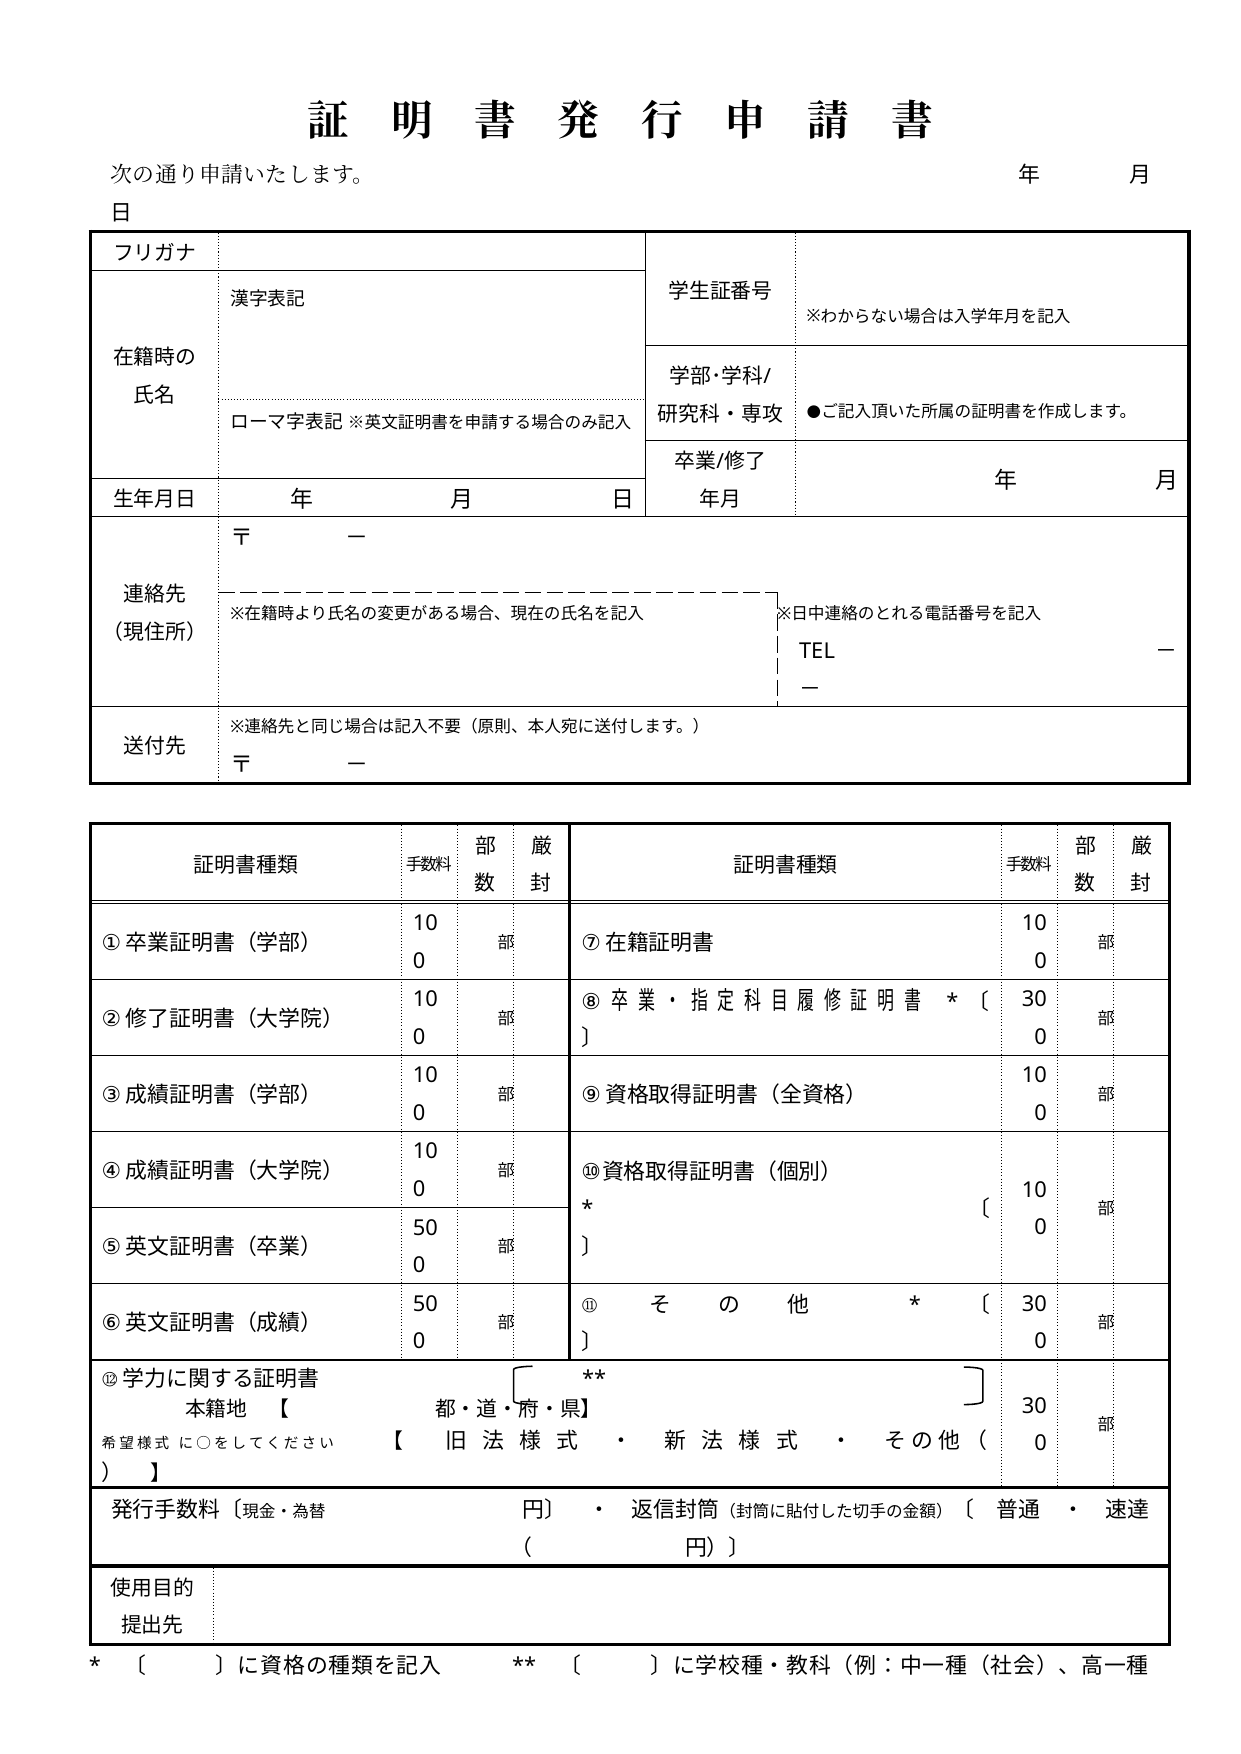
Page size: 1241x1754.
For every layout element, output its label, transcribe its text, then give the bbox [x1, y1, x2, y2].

table_cell 100 [401, 1132, 457, 1207]
table_cell 部 [1058, 1132, 1113, 1283]
table_cell ※連絡先と同じ場合は記入不要（原則、本人宛に送付します。） 〒 － [219, 707, 1187, 782]
table_cell 100 [1001, 904, 1058, 978]
table_header 部数 [1058, 825, 1113, 900]
table_cell [1114, 1056, 1168, 1131]
table_cell 生年月日 [92, 479, 219, 516]
table_cell 送付先 [92, 707, 219, 782]
table_cell ②修了証明書（大学院） [92, 980, 401, 1054]
table_header [219, 233, 645, 270]
table_cell 部 [1058, 1056, 1113, 1131]
table_cell 500 [401, 1284, 457, 1359]
table_cell ⑧卒業・指定科目履修証明書 *〔 〕 [571, 980, 1001, 1054]
table_header ※わからない場合は入学年月を記入 [795, 233, 1187, 345]
table_cell 100 [401, 1056, 457, 1131]
table_cell ①卒業証明書（学部） [92, 904, 401, 978]
table_cell ※在籍時より氏名の変更がある場合、現在の氏名を記入 [219, 592, 777, 706]
table_header 学生証番号 [646, 233, 795, 345]
table_cell [1114, 980, 1168, 1054]
table_cell [514, 1208, 568, 1283]
table_cell 部 [457, 1284, 513, 1359]
table_cell 漢字表記 [219, 271, 645, 399]
table_cell 発行手数料〔現金・為替 円〕 ・ 返信封筒（封筒に貼付した切手の金額）〔 普通 ・ 速達 （ 円）〕 [92, 1489, 1168, 1564]
table_cell 部 [457, 980, 513, 1054]
table_header フリガナ [92, 233, 219, 270]
table_header 手数料 [1001, 825, 1058, 900]
table_cell 学部･学科/ 研究科・専攻 [646, 346, 795, 440]
text 証 明 書 発 行 申 請 書 [89, 79, 1152, 154]
table_cell ※日中連絡のとれる電話番号を記入 TEL － － [777, 592, 1187, 706]
table_header 厳封 [1114, 825, 1168, 900]
table_cell ③成績証明書（学部） [92, 1056, 401, 1131]
table_cell ●ご記入頂いた所属の証明書を作成します。 [795, 346, 1187, 440]
table_cell 100 [401, 904, 457, 978]
table_cell ローマ字表記 ※英文証明書を申請する場合のみ記入 [219, 399, 645, 477]
table_cell 連絡先 （現住所） [92, 517, 219, 706]
table_cell ⑦在籍証明書 [571, 904, 1001, 978]
table_cell 年 月 [795, 441, 1187, 516]
table_cell ⑪その他 *〔 〕 [571, 1284, 1001, 1359]
table_header 手数料 [401, 825, 457, 900]
table_cell 部 [457, 1132, 513, 1207]
table_header 厳封 [514, 825, 568, 900]
table_cell 部 [1058, 904, 1113, 978]
table_header 証明書種類 [92, 825, 401, 900]
table_cell 使用目的 提出先 [92, 1568, 214, 1642]
table_cell [514, 904, 568, 978]
table_cell 部 [457, 1208, 513, 1283]
table_cell 300 [1001, 1284, 1058, 1359]
table_header 証明書種類 [571, 825, 1001, 900]
text 次の通り申請いたします。 年 月 日 [111, 154, 1152, 229]
table_cell 300 [1001, 1361, 1058, 1486]
table_cell 100 [401, 980, 457, 1054]
table_cell 100 [1001, 1132, 1058, 1283]
table_cell 部 [1058, 1361, 1113, 1486]
table_cell 部 [1058, 980, 1113, 1054]
table_cell [1114, 904, 1168, 978]
table_cell ④成績証明書（大学院） [92, 1132, 401, 1207]
table_cell [514, 980, 568, 1054]
table_header 部数 [457, 825, 513, 900]
table_cell [514, 1056, 568, 1131]
table_cell [1114, 1284, 1168, 1359]
table_cell ⑨資格取得証明書（全資格） [571, 1056, 1001, 1131]
table_cell 部 [457, 904, 513, 978]
table_cell 年 月 日 [219, 479, 645, 516]
table_cell [1114, 1132, 1168, 1283]
table_cell [1114, 1361, 1168, 1486]
table_cell 部 [1058, 1284, 1113, 1359]
table_cell ⑫学力に関する証明書 ** 本籍地 【 都・道・府・県】 希望様式 に○をしてください 【 旧 法 様 式 ・ 新 法 様 式 ・ その他（ ） 】 [92, 1361, 1001, 1486]
table_cell ⑩資格取得証明書（個別） * 〔 〕 [571, 1132, 1001, 1283]
table_cell 300 [1001, 980, 1058, 1054]
table_cell [214, 1568, 1168, 1642]
table_cell 500 [401, 1208, 457, 1283]
table_cell 100 [1001, 1056, 1058, 1131]
table_cell [514, 1284, 568, 1359]
table_cell 部 [457, 1056, 513, 1131]
table_cell 在籍時の 氏名 [92, 271, 219, 477]
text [89, 1646, 1152, 1683]
table_cell ⑥英文証明書（成績） [92, 1284, 401, 1359]
table_cell 〒 － [219, 517, 1187, 592]
table_cell ⑤英文証明書（卒業） [92, 1208, 401, 1283]
table_cell 卒業/修了 年月 [646, 441, 795, 516]
table_cell [514, 1132, 568, 1207]
